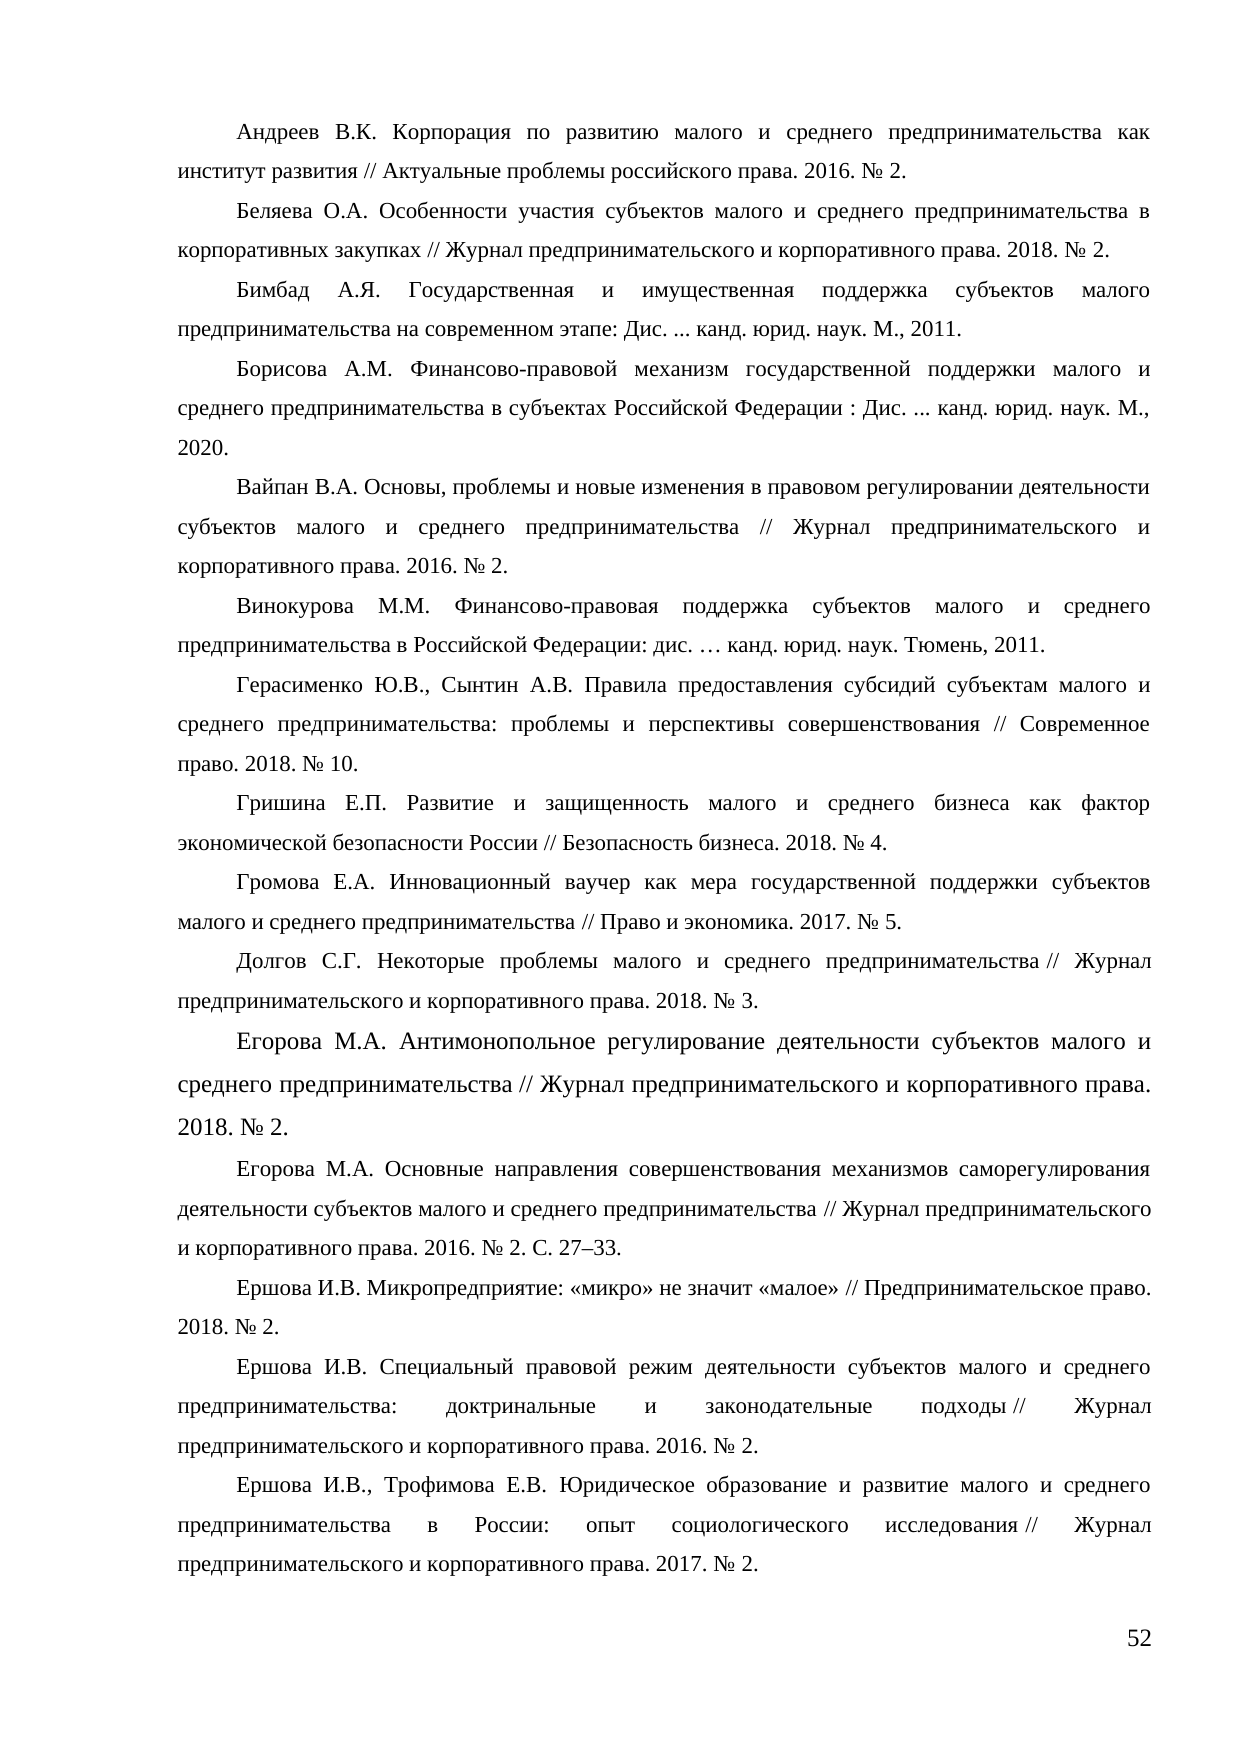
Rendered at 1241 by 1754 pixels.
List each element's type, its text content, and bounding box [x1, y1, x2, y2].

text Егорова М.А. Антимонопольное регулирование деятельности субъектов малого и среднего предпринимательства // Журнал предпринимательского и корпоративного права. 2018. № 2. [177, 1026, 1152, 1141]
text Ершова И.В. Микропредприятие: «микро» не значит «малое» // Предпринимательское право. 2018. № 2. [177, 1274, 1152, 1340]
text Борисова А.М. Финансово-правовой механизм государственной поддержки малого и среднего предпринимательства в субъектах Российской Федерации : Дис. ... канд. юрид. наук. М., 2020. [177, 421, 1152, 460]
text Громова Е.А. Инновационный ваучер как мера государственной поддержки субъектов малого и среднего предпринимательства // Право и экономика. 2017. № 5. [177, 868, 1152, 934]
text Гришина Е.П. Развитие и защищенность малого и среднего бизнеса как фактор экономической безопасности России // Безопасность бизнеса. 2018. № 4. [177, 789, 1152, 855]
text Ершова И.В., Трофимова Е.В. Юридическое образование и развитие малого и среднего предпринимательства в России: опыт социологического исследования // Журнал предпринимательского и корпоративного права. 2017. № 2. [177, 1471, 1152, 1577]
text Винокурова М.М. Финансово-правовая поддержка субъектов малого и среднего предпринимательства в Российской Федерации: дис. … канд. юрид. наук. Тюмень, 2011. [177, 592, 1152, 658]
text Бимбад А.Я. Государственная и имущественная поддержка субъектов малого предпринимательства на современном этапе: Дис. ... канд. юрид. наук. М., 2011. [177, 276, 1152, 342]
text Андреев В.К. Корпорация по развитию малого и среднего предпринимательства как институт развития // Актуальные проблемы российского права. 2016. № 2. [177, 118, 1152, 184]
text Долгов С.Г. Некоторые проблемы малого и среднего предпринимательства // Журнал предпринимательского и корпоративного права. 2018. № 3. [177, 947, 1152, 1013]
text Беляева О.А. Особенности участия субъектов малого и среднего предпринимательства в корпоративных закупках // Журнал предпринимательского и корпоративного права. 2018. № 2. [177, 197, 1152, 263]
text Вайпан В.А. Основы, проблемы и новые изменения в правовом регулировании деятельности субъектов малого и среднего предпринимательства // Журнал предпринимательского и корпоративного права. 2016. № 2. [177, 473, 1152, 579]
text Борисова А.М. Финансово-правовой механизм государственной поддержки малого и среднего предпринимательства в субъектах Российской Федерации : Дис. ... канд. юрид. наук. М., 2020. [177, 355, 1152, 395]
text Егорова М.А. Основные направления совершенствования механизмов саморегулирования деятельности субъектов малого и среднего предпринимательства // Журнал предпринимательского и корпоративного права. 2016. № 2. С. 27–33. [177, 1156, 1152, 1261]
text Герасименко Ю.В., Сынтин А.В. Правила предоставления субсидий субъектам малого и среднего предпринимательства: проблемы и перспективы совершенствования // Современное право. 2018. № 10. [177, 671, 1152, 776]
text Ершова И.В. Специальный правовой режим деятельности субъектов малого и среднего предпринимательства: доктринальные и законодательные подходы // Журнал предпринимательского и корпоративного права. 2016. № 2. [177, 1353, 1152, 1458]
